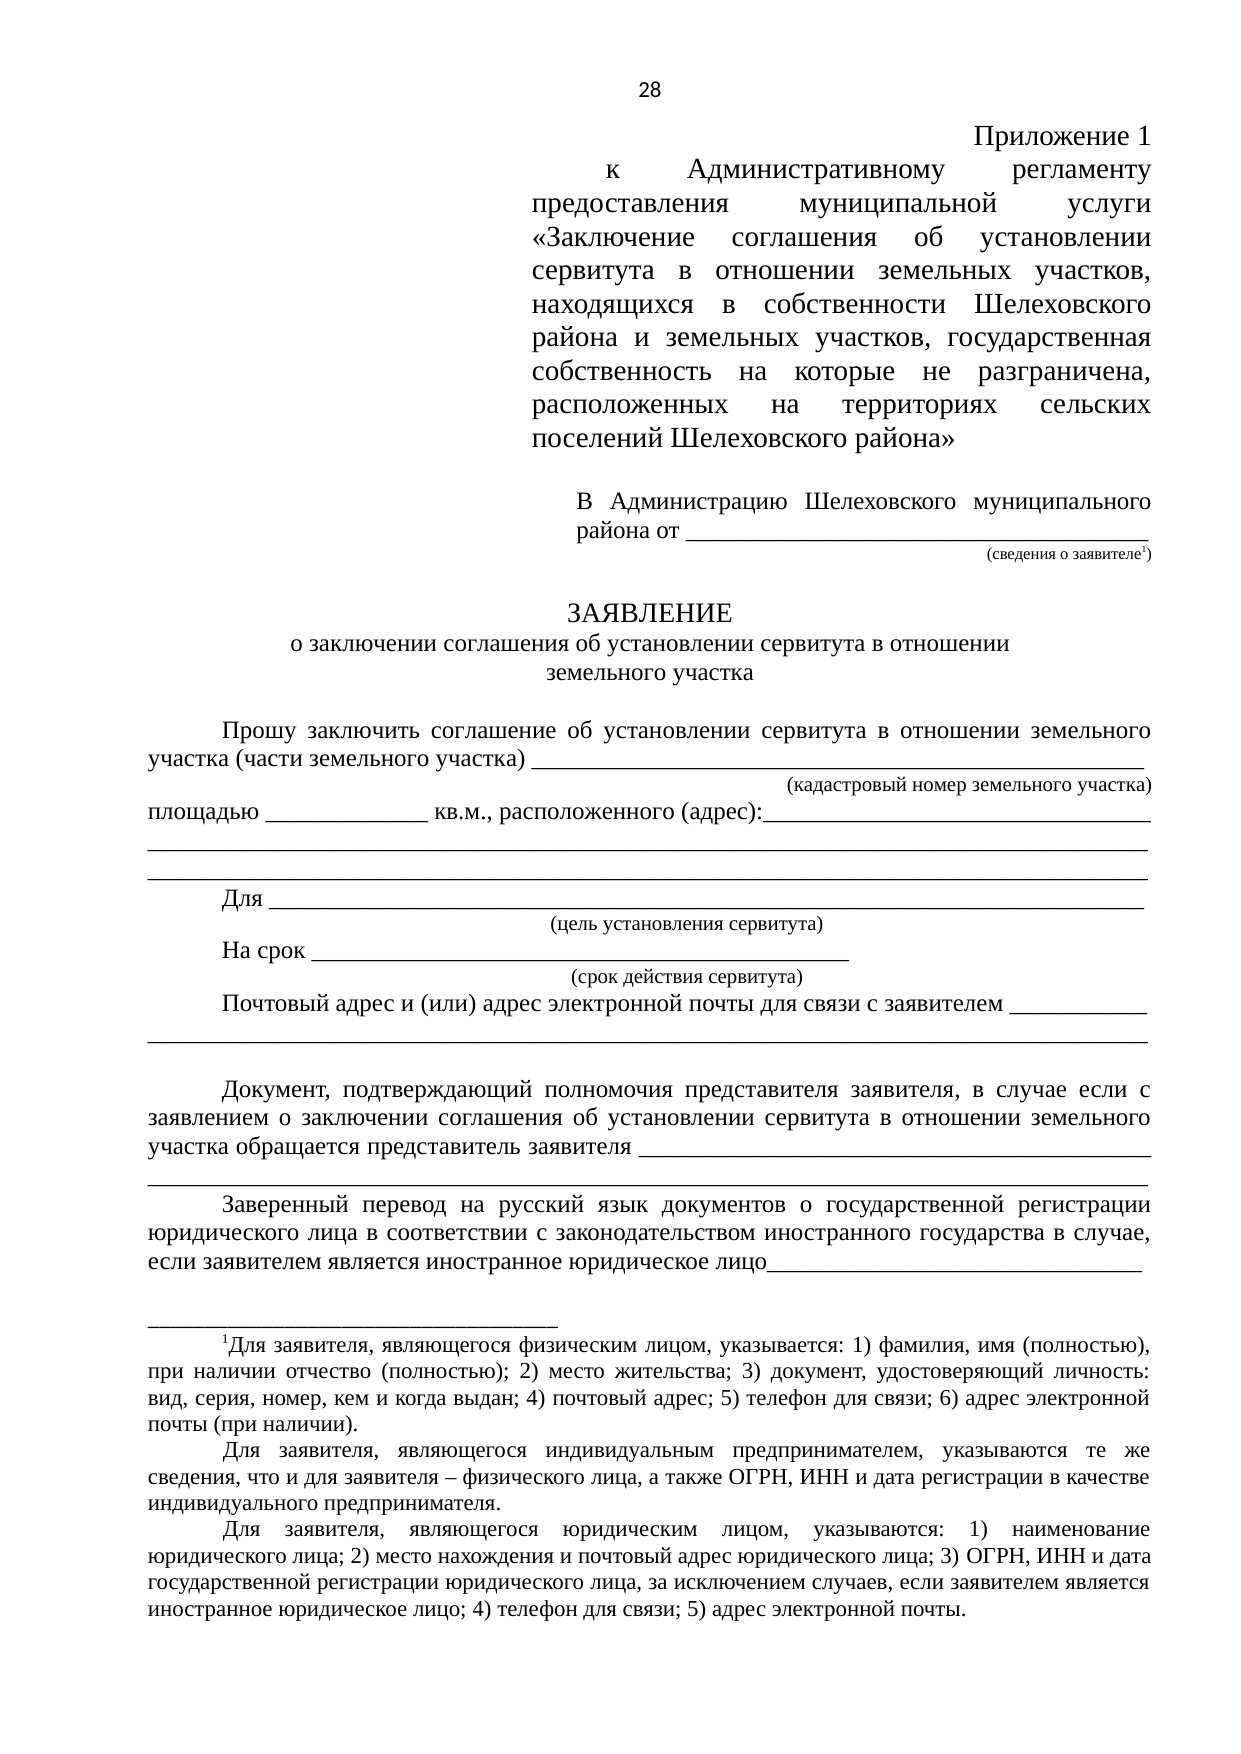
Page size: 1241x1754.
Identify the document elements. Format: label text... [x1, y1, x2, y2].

text площадью _____________ кв.м., расположенного (адрес):_______________________________ [148, 796, 1152, 825]
text земельного участка [148, 657, 1152, 686]
text 1Для заявителя, являющегося физическим лицом, указывается: 1) фамилия, имя (полностью), при наличии отчество (полностью); 2) место жительства; 3) документ, удостоверяющий личность: вид, серия, номер, кем и когда выдан; 4) почтовый адрес; 5) телефон для связи; 6) адрес электронной почты (при наличии). [148, 1331, 1152, 1436]
text ________________________________________________________________________________ [148, 854, 1152, 883]
text Для ______________________________________________________________________ [148, 883, 1152, 911]
text Заверенный перевод на русский язык документов о государственной регистрации юридического лица в соответствии с законодательством иностранного государства в случае, если заявителем является иностранное юридическое лицо______________________________ [148, 1189, 1152, 1275]
text (кадастровый номер земельного участка) [148, 772, 1152, 796]
text В Администрацию Шелеховского муниципального района от _____________________________________ [576, 486, 1152, 543]
text Почтовый адрес и (или) адрес электронной почты для связи с заявителем ___________ [148, 988, 1152, 1017]
text (сведения о заявителе1) [576, 543, 1152, 563]
text Прошу заключить соглашение об установлении сервитута в отношении земельного участка (части земельного участка) _________________________________________________ [148, 715, 1152, 772]
text (цель установления сервитута) [148, 911, 1152, 935]
text На срок ___________________________________________ [148, 935, 1152, 964]
text к Административному регламенту предоставления муниципальной услуги «Заключение соглашения об установлении сервитута в отношении земельных участков, находящихся в собственности Шелеховского района и земельных участков, государственная собственность на которые не разграничена, расположенных на территориях сельских поселений Шелеховского района» [532, 152, 1152, 453]
text (срок действия сервитута) [148, 964, 1152, 988]
text ЗАЯВЛЕНИЕ [148, 596, 1152, 628]
text о заключении соглашения об установлении сервитута в отношении [148, 628, 1152, 657]
text Документ, подтверждающий полномочия представителя заявителя, в случае если с заявлением о заключении соглашения об установлении сервитута в отношении земельного участка обращается представитель заявителя _________________________________________ ________________________________________________________________________________ [148, 1074, 1152, 1189]
text Для заявителя, являющегося индивидуальным предпринимателем, указываются те же сведения, что и для заявителя – физического лица, а также ОГРН, ИНН и дата регистрации в качестве индивидуального предпринимателя. [148, 1436, 1152, 1516]
text Для заявителя, являющегося юридическим лицом, указываются: 1) наименование юридического лица; 2) место нахождения и почтовый адрес юридического лица; 3) ОГРН, ИНН и дата государственной регистрации юридического лица, за исключением случаев, если заявителем является иностранное юридическое лицо; 4) телефон для связи; 5) адрес электронной почты. [148, 1516, 1152, 1621]
text ________________________________________________________________________________ [148, 825, 1152, 854]
text ____________________________________ [148, 1303, 1152, 1331]
text ________________________________________________________________________________ [148, 1017, 1152, 1046]
text Приложение 1 [532, 118, 1152, 152]
